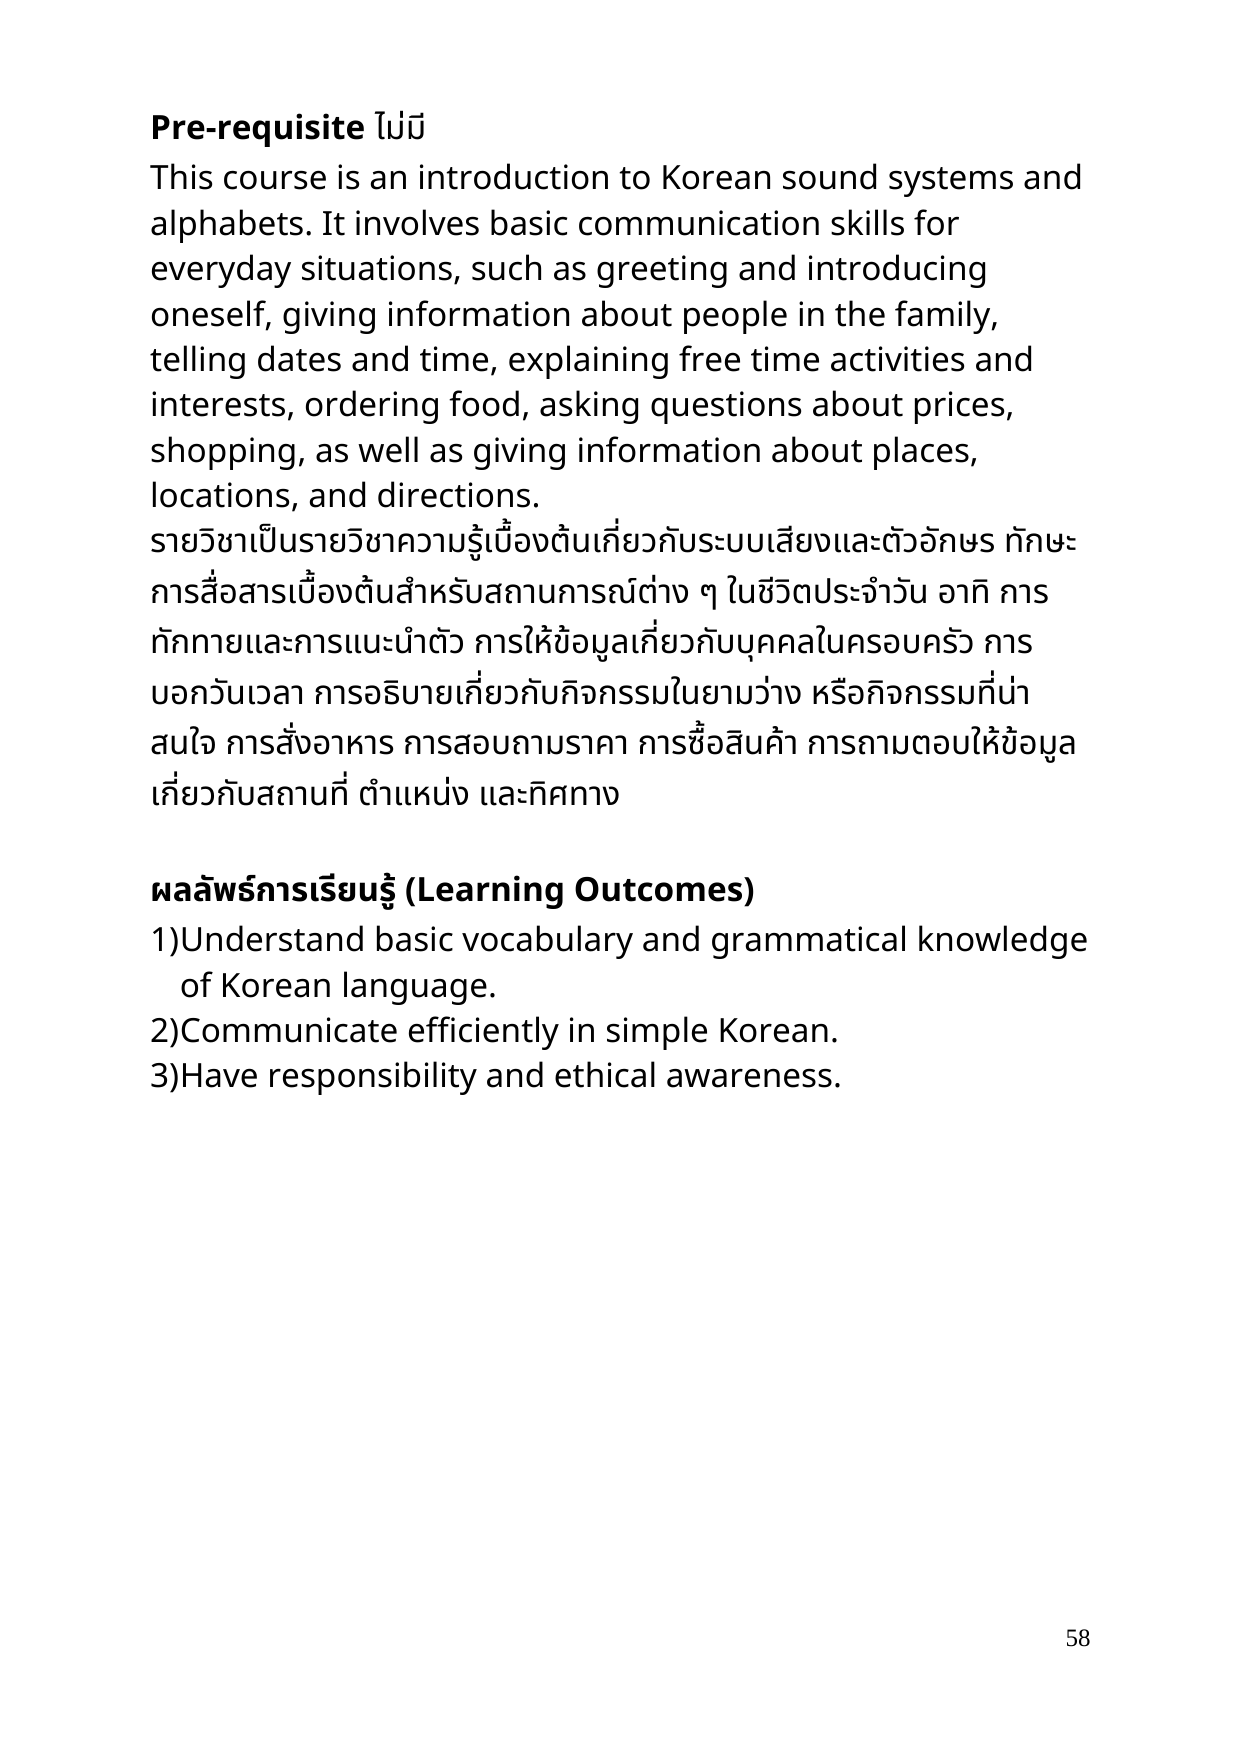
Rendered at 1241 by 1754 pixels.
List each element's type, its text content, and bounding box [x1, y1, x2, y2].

list Have responsibility and ethical awareness. [150, 1052, 1090, 1098]
text ผลลัพธ์การเรียนรู้ (Learning Outcomes) [150, 865, 1090, 916]
list Communicate efficiently in simple Korean. [150, 1007, 1090, 1052]
text This course is an introduction to Korean sound systems and alphabets. It involves basic communication skills for everyday situations, such as greeting and introducing oneself, giving information about people in the family, telling dates and time, explaining free time activities and interests, ordering food, asking questions about prices, shopping, as well as giving information about places, locations, and directions. [150, 154, 1090, 517]
text Pre-requisite ไม่มี [150, 103, 1090, 154]
list Understand basic vocabulary and grammatical knowledge of Korean language. [150, 916, 1090, 1007]
text รายวิชาเป็นรายวิชาความรู้เบื้องต้นเกี่ยวกับระบบเสียงและตัวอักษร ทักษะการสื่อสารเบื้องต้นสำหรับสถานการณ์ต่าง ๆ ในชีวิตประจำวัน อาทิ การทักทายและการแนะนำตัว การให้ข้อมูลเกี่ยวกับบุคคลในครอบครัว การบอกวันเวลา การอธิบายเกี่ยวกับกิจกรรมในยามว่าง หรือกิจกรรมที่น่าสนใจ การสั่งอาหาร การสอบถามราคา การซื้อสินค้า การถามตอบให้ข้อมูลเกี่ยวกับสถานที่ ตำแหน่ง และทิศทาง [150, 517, 1090, 820]
